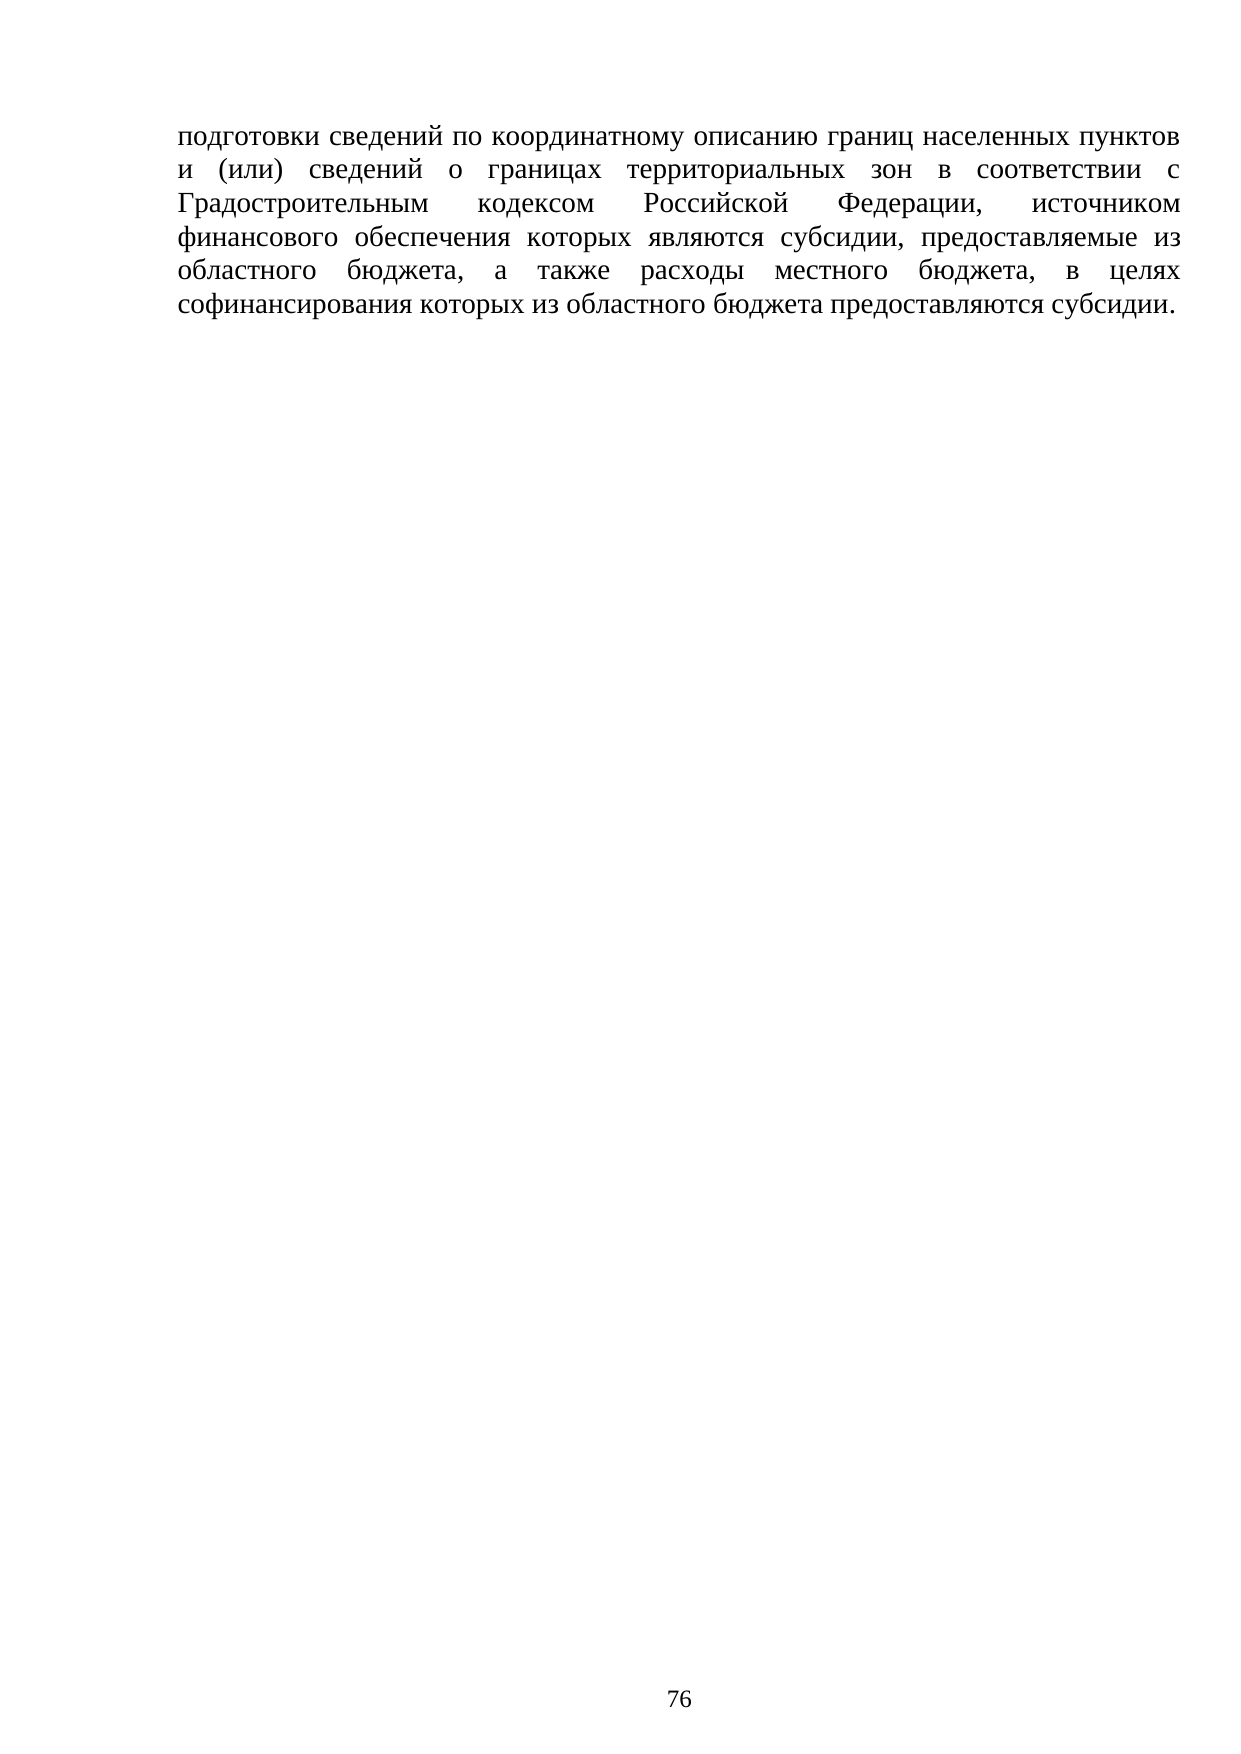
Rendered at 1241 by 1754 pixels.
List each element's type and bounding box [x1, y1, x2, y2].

text [177, 118, 1181, 319]
